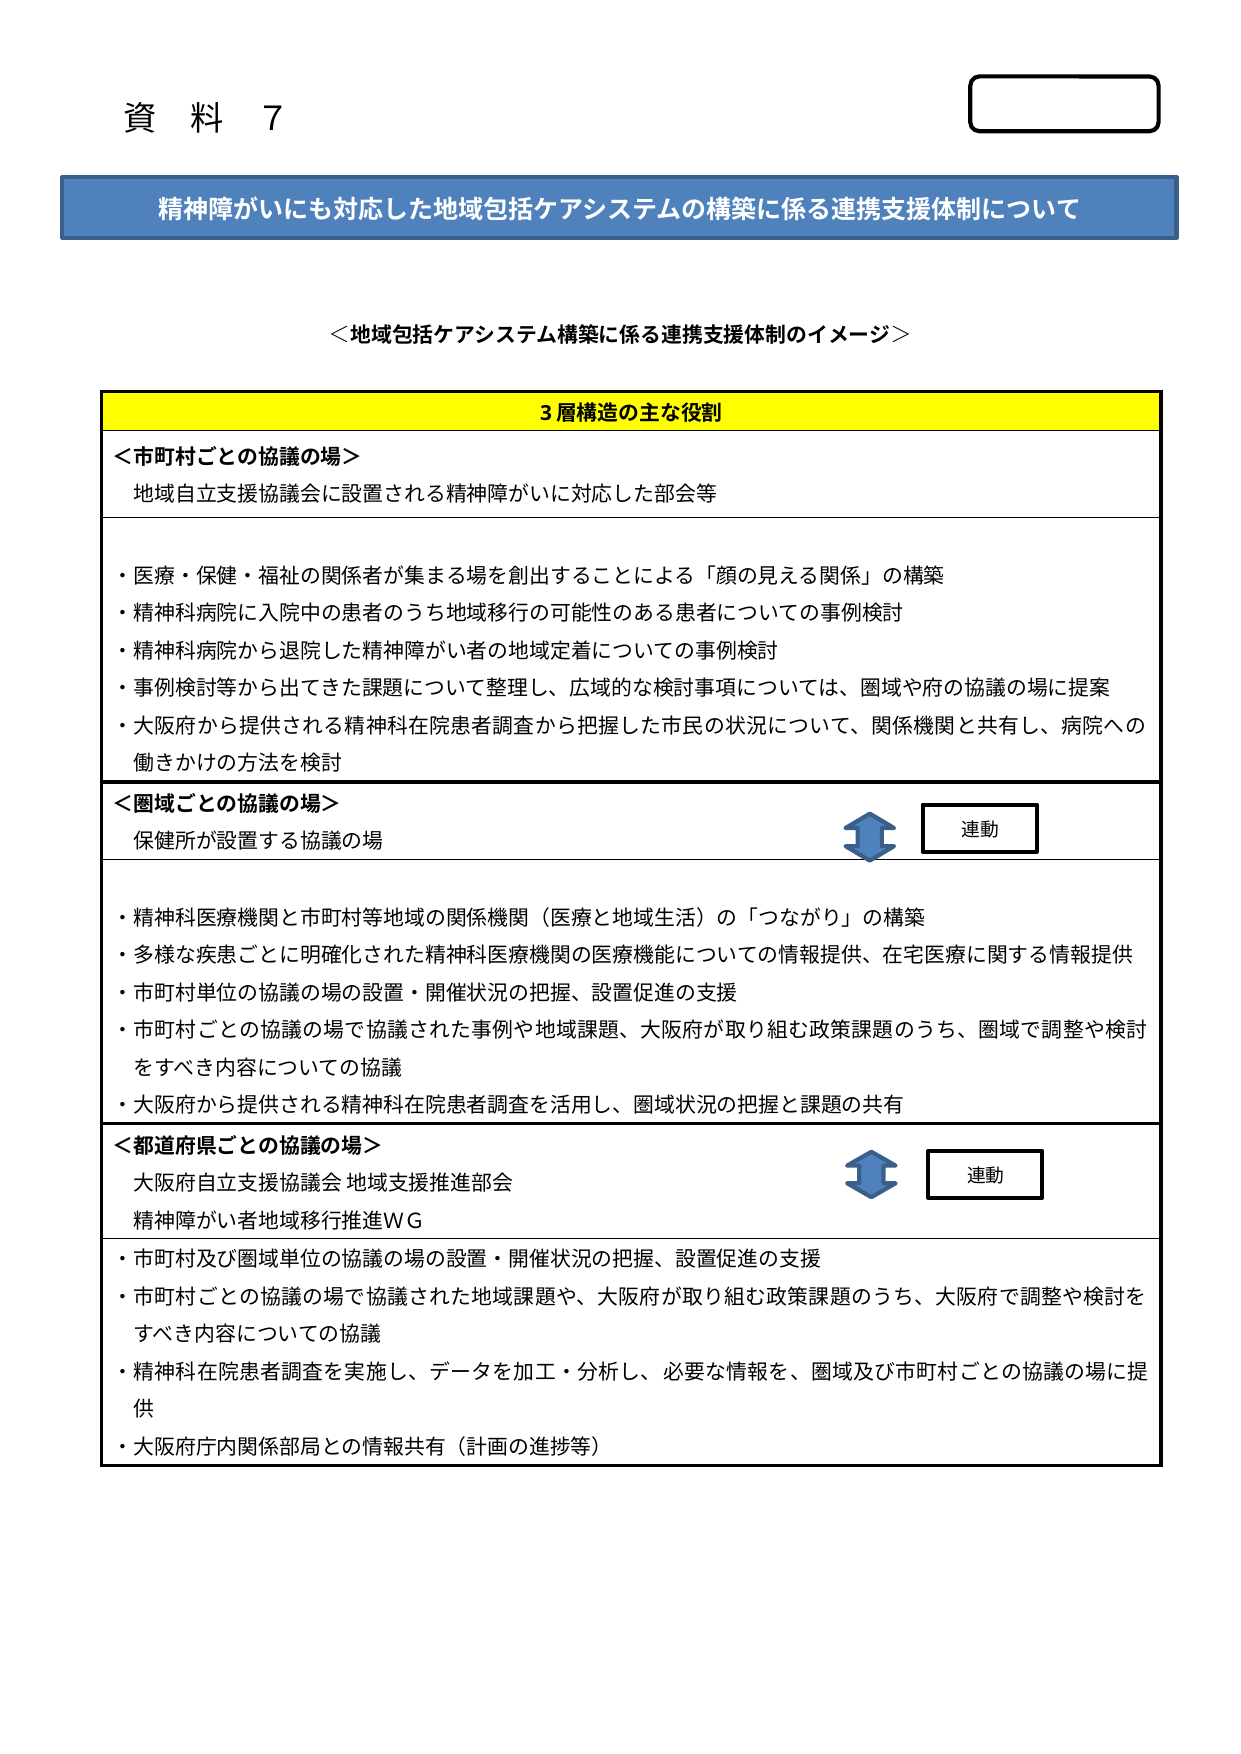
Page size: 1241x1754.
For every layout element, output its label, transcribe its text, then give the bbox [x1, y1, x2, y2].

table_header 3層構造の主な役割 [103, 393, 1159, 430]
table_cell ・精神科医療機関と市町村等地域の関係機関（医療と地域生活）の「つながり」の構築 ・多様な疾患ごとに明確化された精神科医療機関の医療機能についての情報提供、在宅医療に関する情報提供 ・市町村単位の協議の場の設置・開催状況の把握、設置促進の支援 ・市町村ごとの協議の場で協議された事例や地域課題、大阪府が取り組む政策課題のうち、圏域で調整や検討をすべき内容についての協議 ・大阪府から提供される精神科在院患者調査を活用し、圏域状況の把握と課題の共有 [103, 860, 1159, 1122]
table_cell ＜圏域ごとの協議の場＞ 保健所が設置する協議の場 [103, 784, 1159, 858]
table_cell ＜都道府県ごとの協議の場＞ 大阪府自立支援協議会 地域支援推進部会 精神障がい者地域移行推進ＷＧ [103, 1125, 1159, 1238]
table_cell ・市町村及び圏域単位の協議の場の設置・開催状況の把握、設置促進の支援 ・市町村ごとの協議の場で協議された地域課題や、大阪府が取り組む政策課題のうち、大阪府で調整や検討をすべき内容についての協議 ・精神科在院患者調査を実施し、データを加工・分析し、必要な情報を、圏域及び市町村ごとの協議の場に提供 ・大阪府庁内関係部局との情報共有（計画の進捗等） [103, 1239, 1159, 1464]
table_cell ＜市町村ごとの協議の場＞ 地域自立支援協議会に設置される精神障がいに対応した部会等 [103, 431, 1159, 517]
text ＜地域包括ケアシステム構築に係る連携支援体制のイメージ＞ [112, 314, 1128, 352]
table_cell ・医療・保健・福祉の関係者が集まる場を創出することによる「顔の見える関係」の構築 ・精神科病院に入院中の患者のうち地域移行の可能性のある患者についての事例検討 ・精神科病院から退院した精神障がい者の地域定着についての事例検討 ・事例検討等から出てきた課題について整理し、広域的な検討事項については、圏域や府の協議の場に提案 ・大阪府から提供される精神科在院患者調査から把握した市民の状況について、関係機関と共有し、病院への働きかけの方法を検討 [103, 518, 1159, 780]
